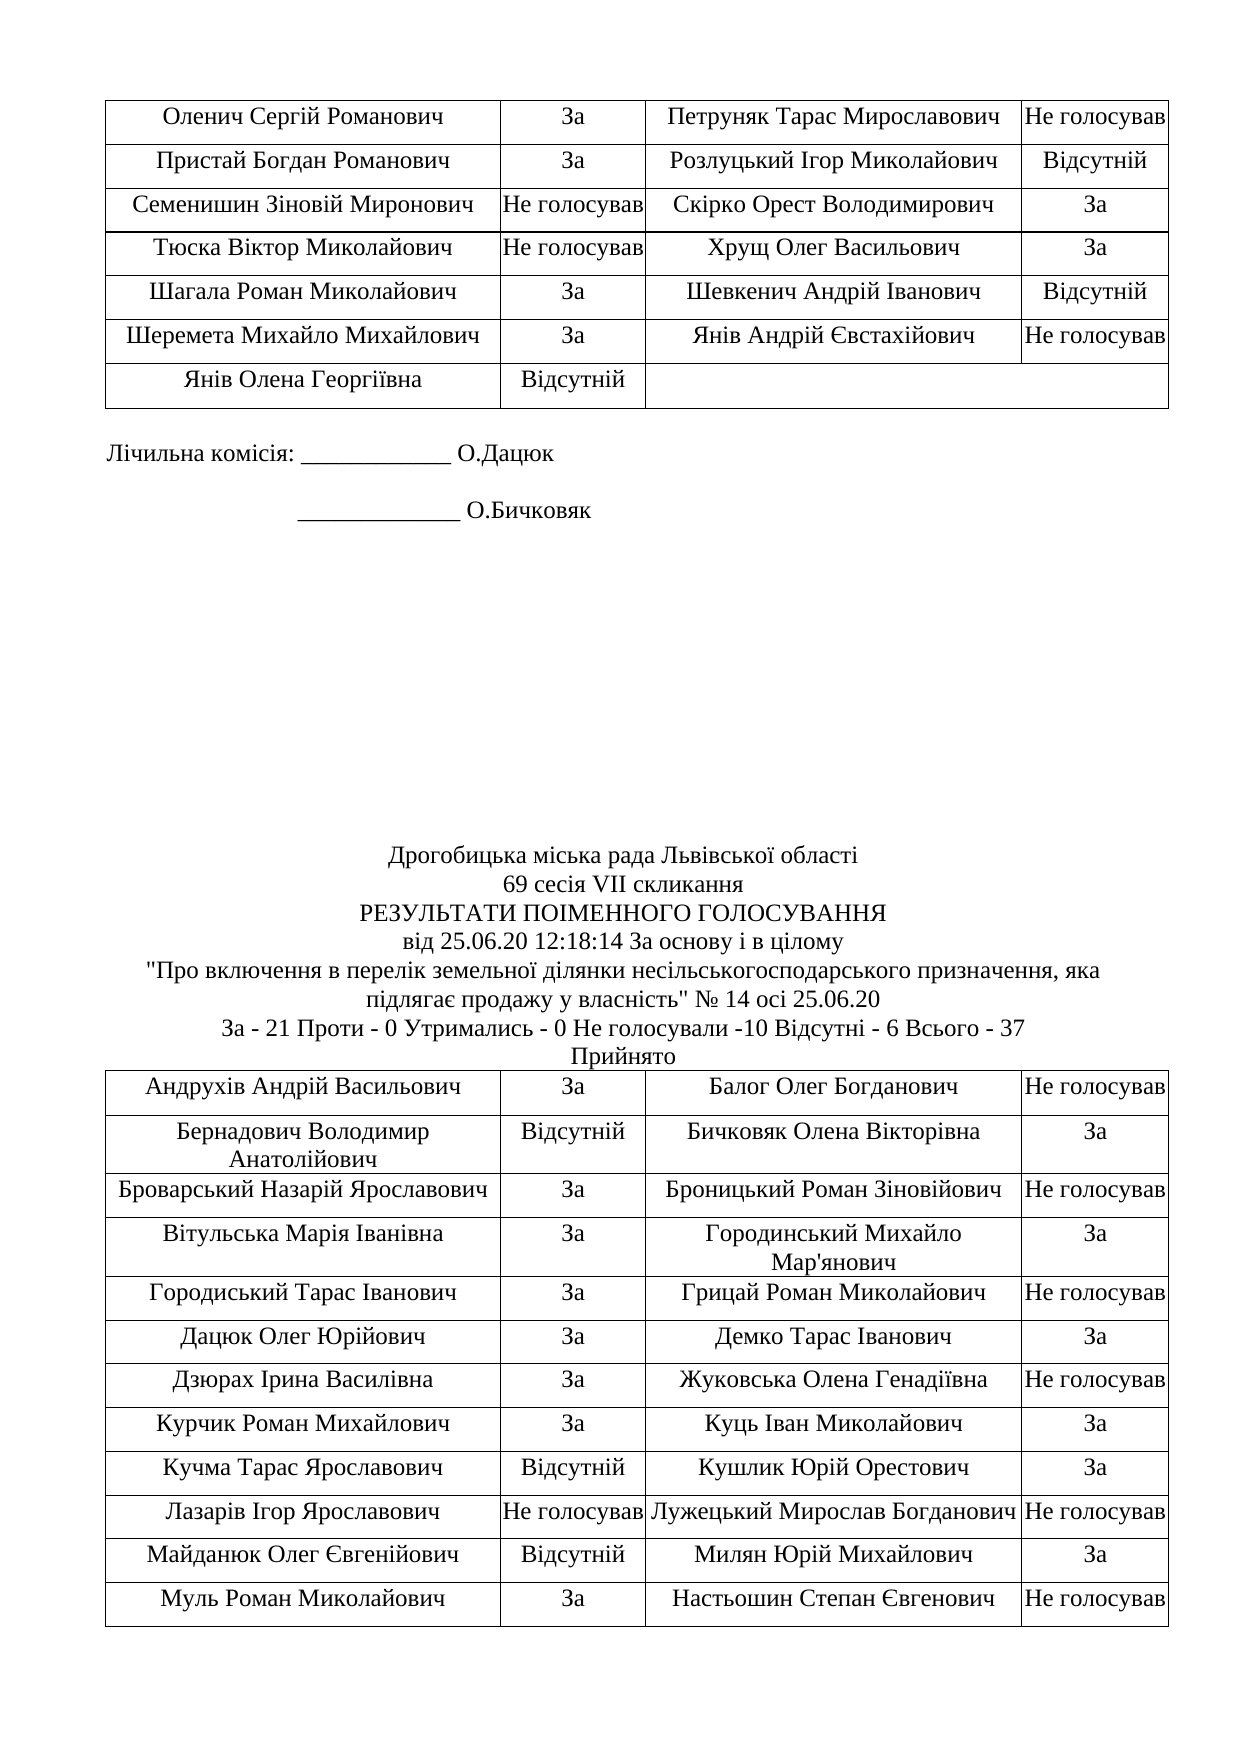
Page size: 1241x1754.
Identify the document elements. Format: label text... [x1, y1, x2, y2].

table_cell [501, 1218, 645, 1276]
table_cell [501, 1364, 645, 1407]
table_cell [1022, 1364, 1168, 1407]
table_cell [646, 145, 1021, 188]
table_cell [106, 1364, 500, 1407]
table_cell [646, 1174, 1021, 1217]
text Прийнято [106, 1041, 1140, 1070]
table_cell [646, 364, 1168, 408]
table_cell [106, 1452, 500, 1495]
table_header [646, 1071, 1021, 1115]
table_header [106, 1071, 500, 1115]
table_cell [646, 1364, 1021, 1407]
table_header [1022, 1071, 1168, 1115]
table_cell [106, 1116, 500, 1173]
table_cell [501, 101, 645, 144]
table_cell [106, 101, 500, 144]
text РЕЗУЛЬТАТИ ПОІМЕННОГО ГОЛОСУВАННЯ [106, 898, 1140, 926]
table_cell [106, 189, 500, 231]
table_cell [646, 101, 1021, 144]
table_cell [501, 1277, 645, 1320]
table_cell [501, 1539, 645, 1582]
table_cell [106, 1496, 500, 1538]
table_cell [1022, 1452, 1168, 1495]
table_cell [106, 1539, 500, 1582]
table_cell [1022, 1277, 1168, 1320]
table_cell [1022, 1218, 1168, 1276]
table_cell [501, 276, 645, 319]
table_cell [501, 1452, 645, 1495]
text від 25.06.20 12:18:14 За основу і в цілому [106, 926, 1140, 955]
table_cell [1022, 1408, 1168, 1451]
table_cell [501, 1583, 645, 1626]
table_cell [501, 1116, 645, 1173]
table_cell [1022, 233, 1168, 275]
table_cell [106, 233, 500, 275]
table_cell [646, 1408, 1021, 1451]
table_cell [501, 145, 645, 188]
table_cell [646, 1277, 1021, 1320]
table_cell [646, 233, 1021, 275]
text Лічильна комісія: ____________ О.Дацюк [106, 438, 1140, 466]
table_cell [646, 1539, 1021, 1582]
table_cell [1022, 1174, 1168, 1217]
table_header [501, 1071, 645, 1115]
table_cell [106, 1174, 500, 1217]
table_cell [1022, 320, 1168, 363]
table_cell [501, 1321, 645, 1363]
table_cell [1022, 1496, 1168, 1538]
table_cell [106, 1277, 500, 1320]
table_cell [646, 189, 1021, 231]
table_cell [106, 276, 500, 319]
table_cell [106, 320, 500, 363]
text 69 сесія VII скликання [106, 869, 1140, 898]
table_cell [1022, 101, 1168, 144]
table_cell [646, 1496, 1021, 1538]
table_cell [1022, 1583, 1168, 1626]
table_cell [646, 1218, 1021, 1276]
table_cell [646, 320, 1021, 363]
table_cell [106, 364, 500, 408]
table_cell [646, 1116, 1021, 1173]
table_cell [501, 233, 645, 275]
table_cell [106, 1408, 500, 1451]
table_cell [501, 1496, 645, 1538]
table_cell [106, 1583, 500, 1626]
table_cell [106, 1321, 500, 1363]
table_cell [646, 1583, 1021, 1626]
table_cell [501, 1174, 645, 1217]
text "Про включення в перелік земельної ділянки несільськогосподарського призначення, яка підлягає продажу у власність" № 14 осі 25.06.20 [106, 955, 1140, 1013]
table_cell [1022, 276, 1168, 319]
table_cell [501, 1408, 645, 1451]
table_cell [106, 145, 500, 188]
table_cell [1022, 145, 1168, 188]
text _____________ О.Бичковяк [106, 495, 1140, 524]
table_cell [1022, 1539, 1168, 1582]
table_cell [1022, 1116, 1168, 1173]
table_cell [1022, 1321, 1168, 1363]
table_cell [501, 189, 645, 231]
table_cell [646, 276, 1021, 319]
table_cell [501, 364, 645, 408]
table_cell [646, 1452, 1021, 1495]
text За - 21 Проти - 0 Утримались - 0 Не голосували -10 Відсутні - 6 Всього - 37 [106, 1013, 1140, 1041]
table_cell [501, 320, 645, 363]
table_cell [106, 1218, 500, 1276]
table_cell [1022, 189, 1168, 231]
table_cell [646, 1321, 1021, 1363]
text Дрогобицька міська рада Львівської області [106, 840, 1140, 869]
